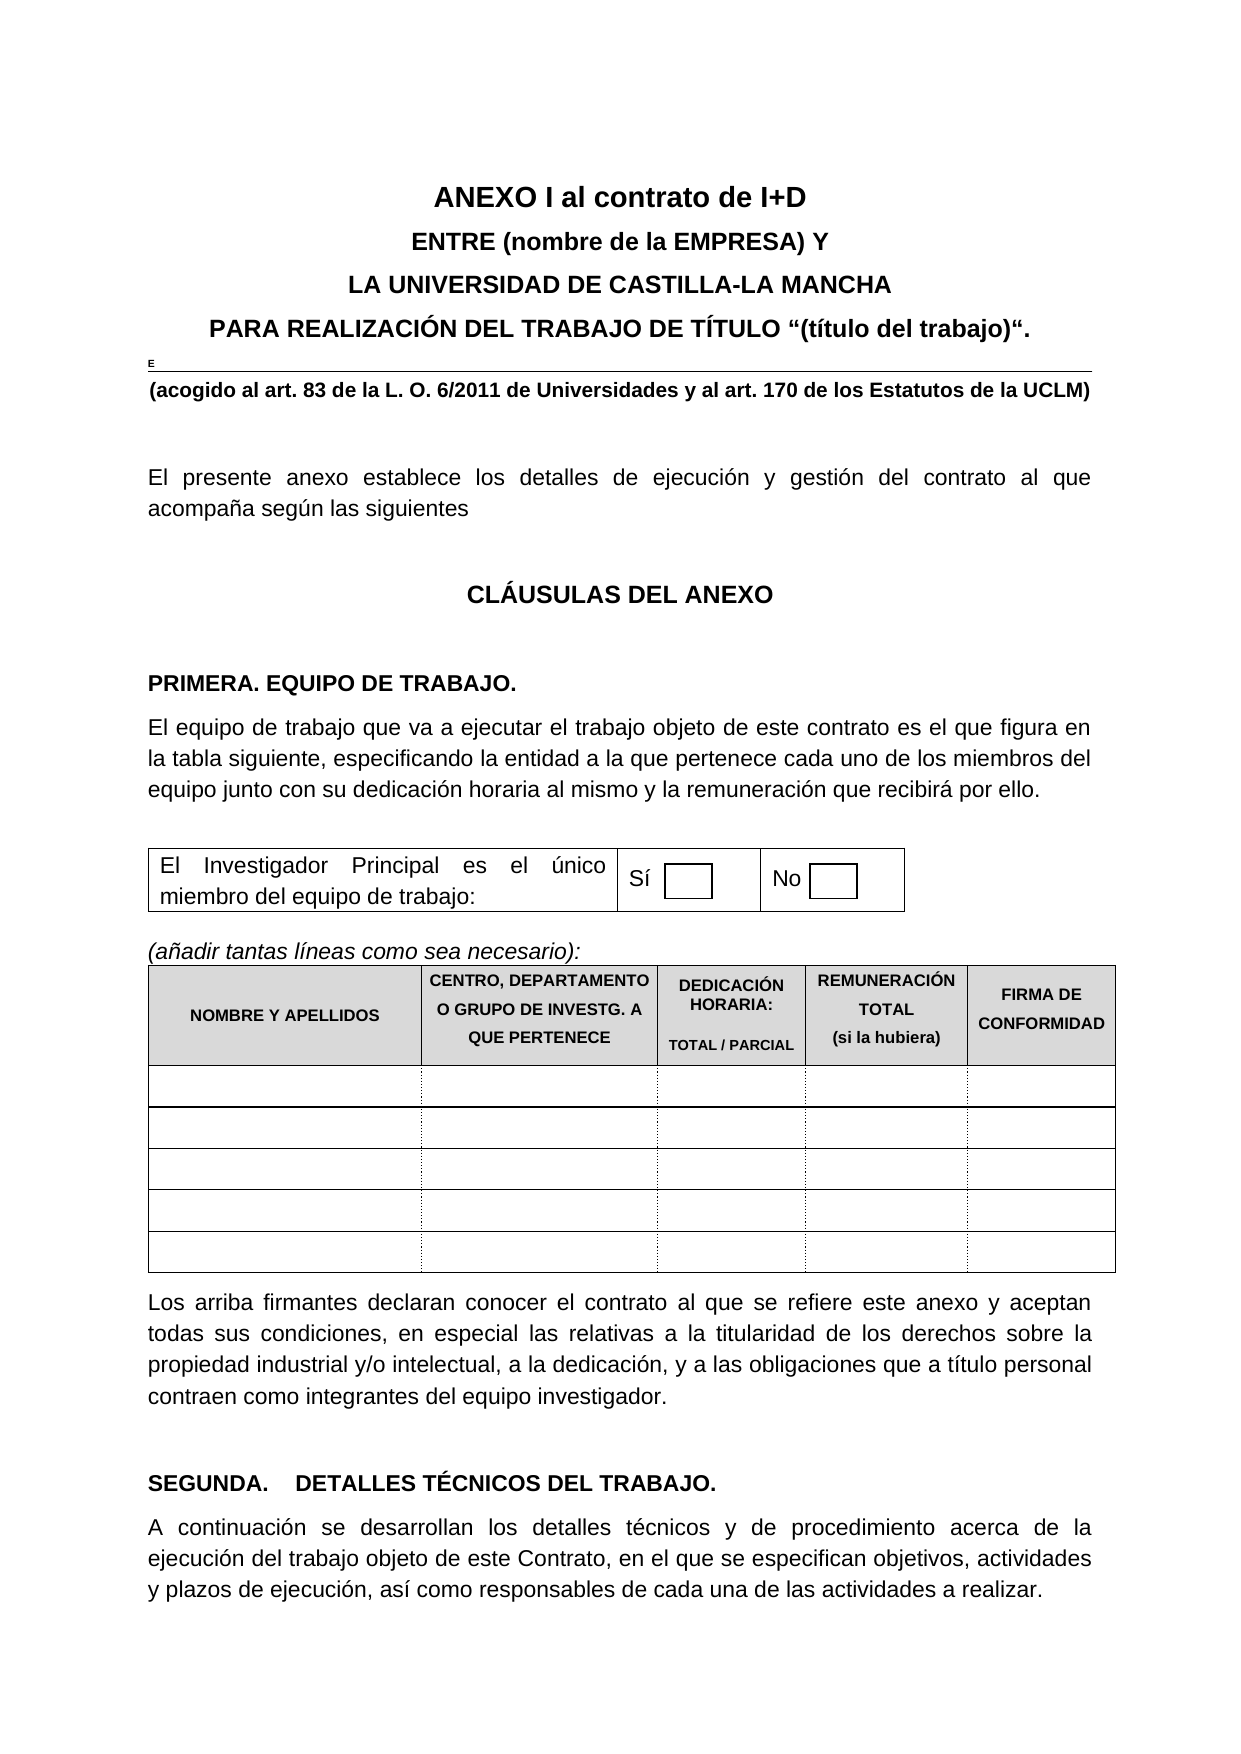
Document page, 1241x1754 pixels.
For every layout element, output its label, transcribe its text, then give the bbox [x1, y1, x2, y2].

table_header NOMBRE Y APELLIDOS [149, 966, 421, 1065]
table_cell [149, 1066, 421, 1106]
table_cell [968, 1232, 1115, 1272]
text SEGUNDA. DETALLES TÉCNICOS DEL TRABAJO. [148, 1467, 1092, 1498]
table_cell [805, 1149, 968, 1189]
table_cell [421, 1190, 657, 1231]
table_header Sí [618, 849, 760, 911]
title PARA REALIZACIÓN DEL TRABAJO DE TÍTULO “(título del trabajo)“. [148, 314, 1092, 342]
table_cell [149, 1149, 421, 1189]
table_cell [658, 1066, 805, 1106]
table_header El Investigador Principal es el único miembro del equipo de trabajo: [149, 849, 617, 911]
table_cell [149, 1108, 421, 1148]
table_cell [149, 1232, 421, 1272]
table_cell [658, 1149, 805, 1189]
table_cell [805, 1190, 968, 1231]
title ENTRE (nombre de la EMPRESA) Y [148, 227, 1092, 255]
table_cell [421, 1108, 657, 1148]
text A continuación se desarrollan los detalles técnicos y de procedimiento acerca de la ejecución del trabajo objeto de este Contrato, en el que se especifican objetivos, actividades y plazos de ejecución, así como responsables de cada una de las actividades a realizar. [148, 1510, 1092, 1604]
table_header CENTRO, DEPARTAMENTO O GRUPO DE INVESTG. A QUE PERTENECE [422, 966, 657, 1065]
table_cell [805, 1232, 968, 1272]
table_header REMUNERACIÓN TOTAL (si la hubiera) [806, 966, 967, 1065]
table_cell [805, 1108, 968, 1148]
table_cell [421, 1232, 657, 1272]
table_header No [761, 849, 904, 911]
table_cell [968, 1149, 1115, 1189]
table_cell [805, 1066, 968, 1106]
title E [148, 357, 1092, 371]
table_cell TOTAL / PARCIAL [658, 1024, 805, 1065]
table_cell [968, 1066, 1115, 1106]
text (añadir tantas líneas como sea necesario): [148, 938, 1092, 965]
table_cell [421, 1066, 657, 1106]
table_cell [658, 1232, 805, 1272]
text El equipo de trabajo que va a ejecutar el trabajo objeto de este contrato es el que figura en la tabla siguiente, especificando la entidad a la que pertenece cada uno de los miembros del equipo junto con su dedicación horaria al mismo y la remuneración que recibirá por ello. [148, 710, 1092, 804]
table_cell [968, 1108, 1115, 1148]
text El presente anexo establece los detalles de ejecución y gestión del contrato al que acompaña según las siguientes [148, 460, 1092, 522]
text (acogido al art. 83 de la L. O. 6/2011 de Universidades y al art. 170 de los Estatutos de la UCLM) [148, 372, 1092, 404]
table_header DEDICACIÓN HORARIA: [658, 966, 805, 1024]
text PRIMERA. EQUIPO DE TRABAJO. [148, 666, 1092, 697]
table_cell [149, 1190, 421, 1231]
title LA UNIVERSIDAD DE CASTILLA-LA MANCHA [148, 270, 1092, 299]
table_cell [658, 1108, 805, 1148]
title ANEXO I al contrato de I+D [148, 177, 1092, 215]
text CLÁUSULAS DEL ANEXO [148, 579, 1092, 610]
table_cell [968, 1190, 1115, 1231]
text Los arriba firmantes declaran conocer el contrato al que se refiere este anexo y aceptan todas sus condiciones, en especial las relativas a la titularidad de los derechos sobre la propiedad industrial y/o intelectual, a la dedicación, y a las obligaciones que a título personal contraen como integrantes del equipo investigador. [148, 1285, 1092, 1410]
table_cell [658, 1190, 805, 1231]
table_header FIRMA DE CONFORMIDAD [968, 966, 1115, 1065]
table_cell [421, 1149, 657, 1189]
